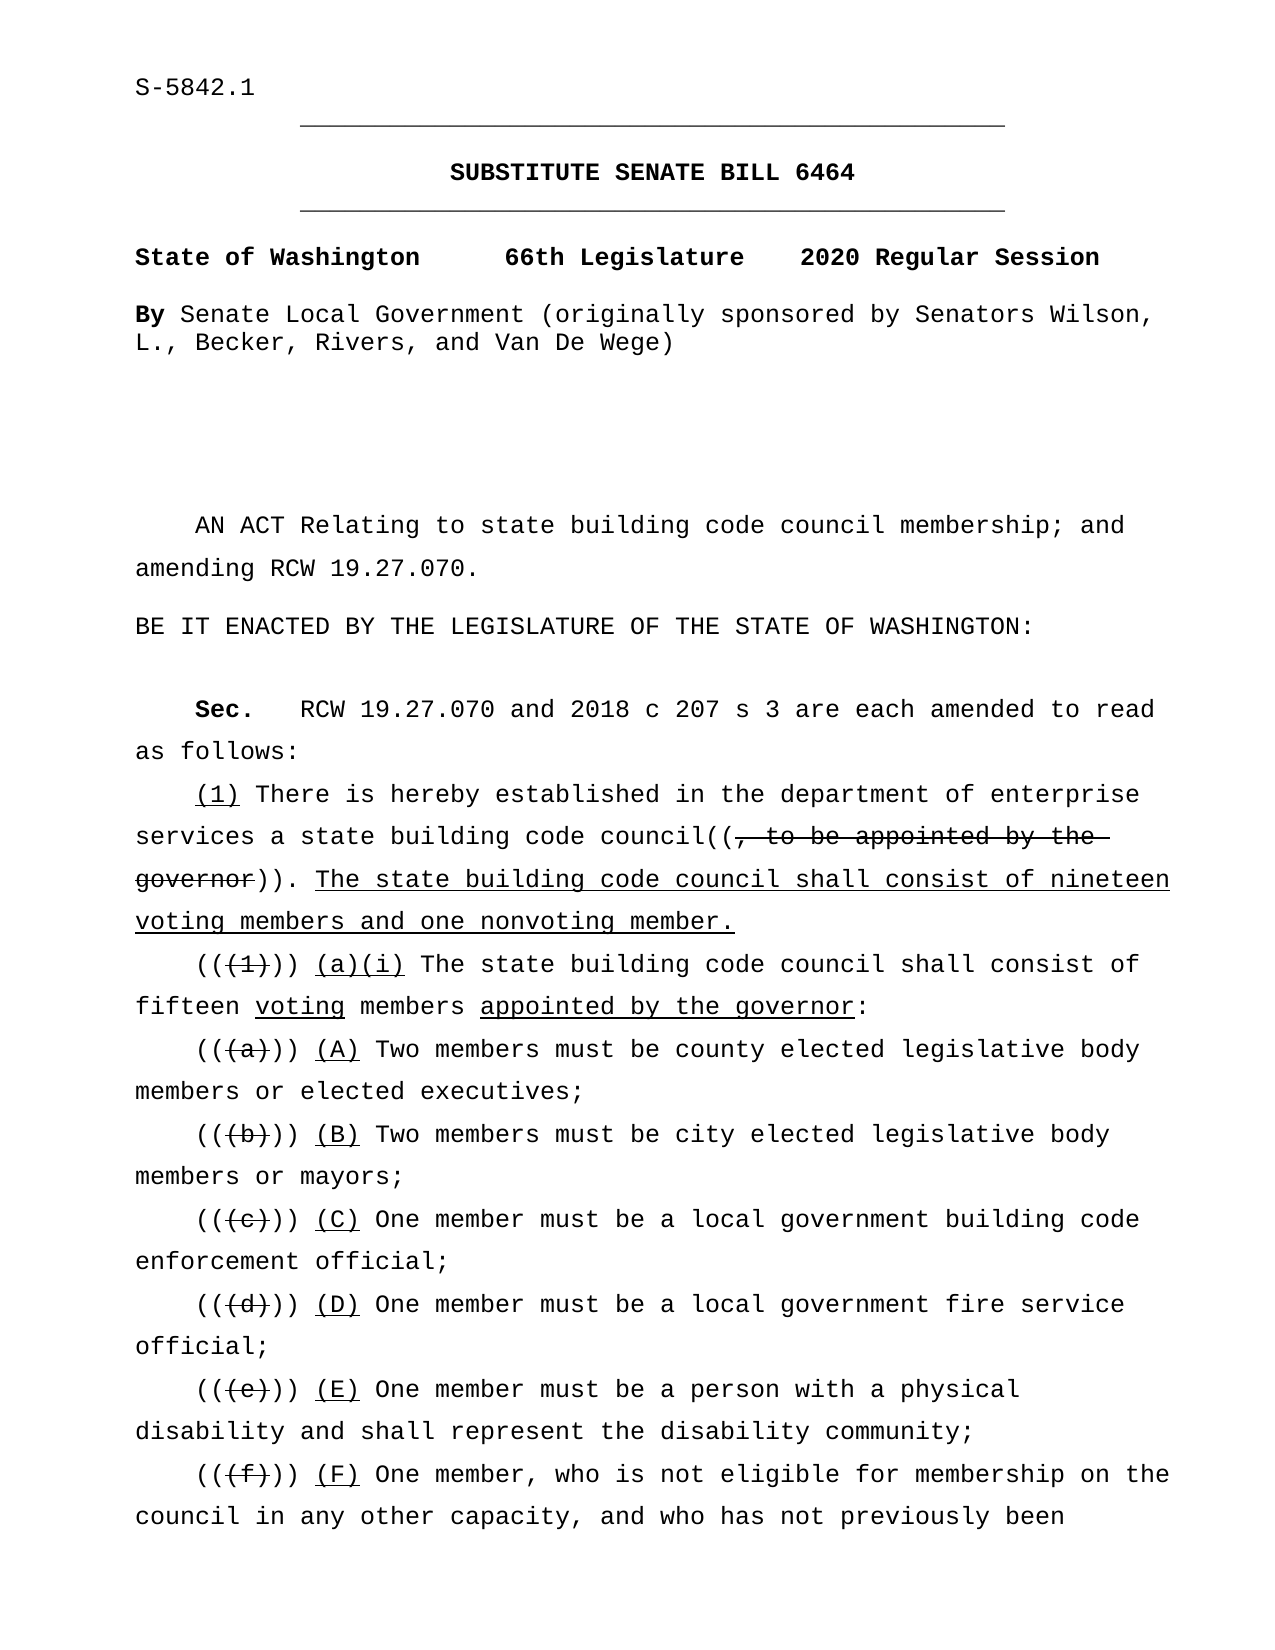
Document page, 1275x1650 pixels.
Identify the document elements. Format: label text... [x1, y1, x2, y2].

text (((1))) (a)(i) The state building code council shall consist of fifteen voting members appointed by the governor: [135, 938, 1170, 1023]
text (1) There is hereby established in the department of enterprise services a state building code council((, to be appointed by the governor)). The state building code council shall consist of nineteen voting members and one nonvoting member. [135, 768, 1170, 938]
text _______________________________________________ [135, 188, 1170, 217]
text (((a))) (A) Two members must be county elected legislative body members or elected executives; [135, 1023, 1170, 1108]
text (((d))) (D) One member must be a local government fire service official; [135, 1278, 1170, 1363]
text AN ACT Relating to state building code council membership; and amending RCW 19.27.070. [135, 500, 1170, 585]
text S-5842.1 [135, 75, 1170, 103]
text (((b))) (B) Two members must be city elected legislative body members or mayors; [135, 1108, 1170, 1193]
text State of Washington 66th Legislature 2020 Regular Session [135, 245, 1170, 273]
text _______________________________________________ [135, 103, 1170, 132]
text BE IT ENACTED BY THE LEGISLATURE OF THE STATE OF WASHINGTON: [135, 613, 1170, 642]
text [135, 1448, 1170, 1533]
text By Senate Local Government (originally sponsored by Senators Wilson, L., Becker, Rivers, and Van De Wege) [135, 302, 1170, 358]
text Sec. RCW 19.27.070 and 2018 c 207 s 3 are each amended to read as follows: [135, 683, 1170, 768]
text SUBSTITUTE SENATE BILL 6464 [135, 160, 1170, 188]
text (((e))) (E) One member must be a person with a physical disability and shall represent the disability community; [135, 1363, 1170, 1448]
text (((c))) (C) One member must be a local government building code enforcement official; [135, 1193, 1170, 1278]
